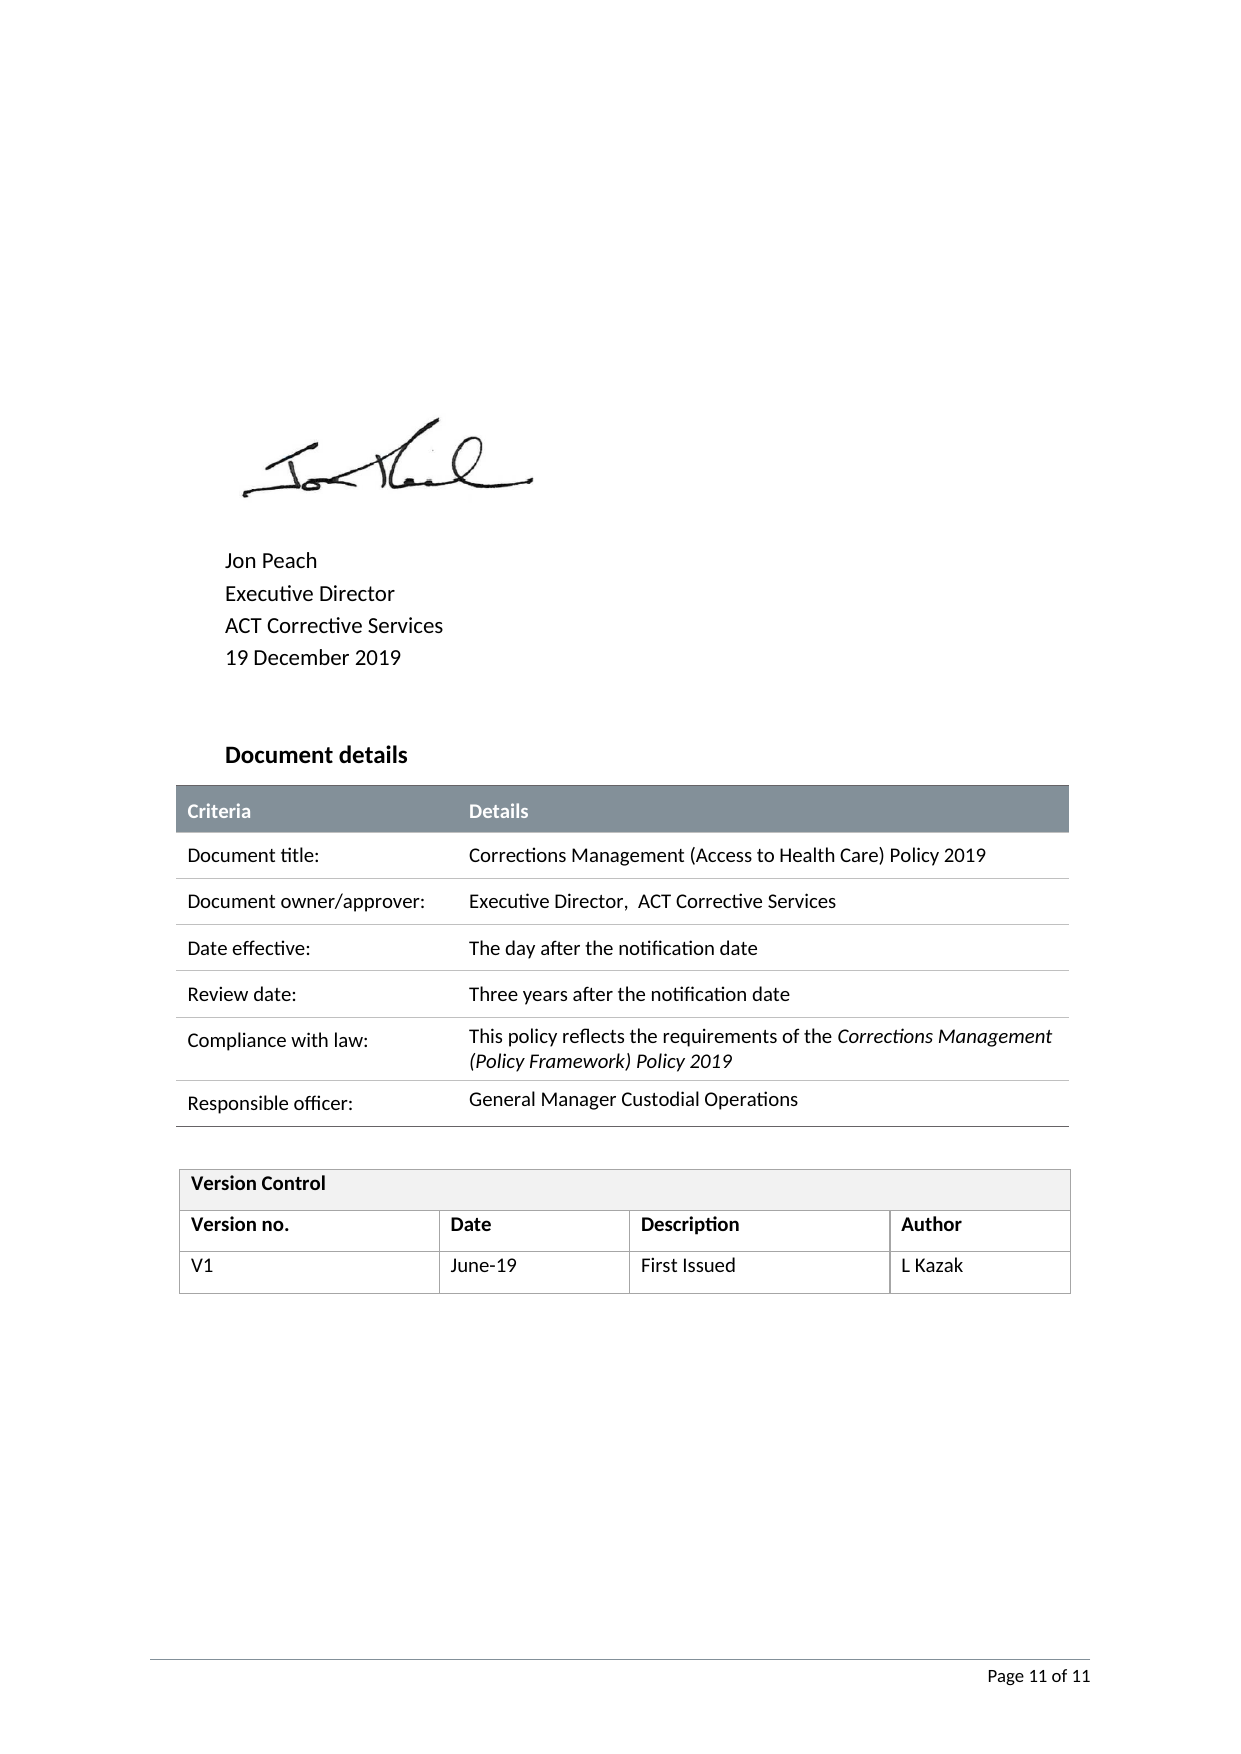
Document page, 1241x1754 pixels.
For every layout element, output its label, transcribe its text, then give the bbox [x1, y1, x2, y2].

table_cell This policy reflects the requirements of the Corrections Management (Policy Framework) Policy 2019 [458, 1018, 1069, 1080]
table_cell L Kazak [891, 1252, 1070, 1292]
subtitle Document details [225, 739, 1090, 770]
table_cell The day after the notification date [458, 925, 1069, 970]
table_cell V1 [180, 1252, 439, 1292]
table_cell Responsible officer: [176, 1081, 458, 1126]
table_header Criteria [176, 786, 458, 832]
table_cell First Issued [630, 1252, 889, 1292]
table_cell June-19 [440, 1252, 629, 1292]
table_cell Description [630, 1211, 889, 1251]
table_cell Date effective: [176, 925, 458, 970]
table_header Details [458, 786, 1069, 832]
table_cell Date [440, 1211, 629, 1251]
table_cell Executive Director, ACT Corrective Services [458, 879, 1069, 924]
table_cell Document title: [176, 833, 458, 878]
text Jon Peach Executive Director ACT Corrective Services 19 December 2019 [225, 546, 1090, 671]
table_cell General Manager Custodial Operations [458, 1081, 1069, 1126]
table_cell Document owner/approver: [176, 879, 458, 924]
table_cell Author [891, 1211, 1070, 1251]
table_header Version Control [180, 1170, 1070, 1210]
table_cell Corrections Management (Access to Health Care) Policy 2019 [458, 833, 1069, 878]
picture [225, 395, 552, 511]
table_cell Compliance with law: [176, 1018, 458, 1080]
table_cell Three years after the notification date [458, 971, 1069, 1017]
table_cell Review date: [176, 971, 458, 1017]
table_cell Version no. [180, 1211, 439, 1251]
